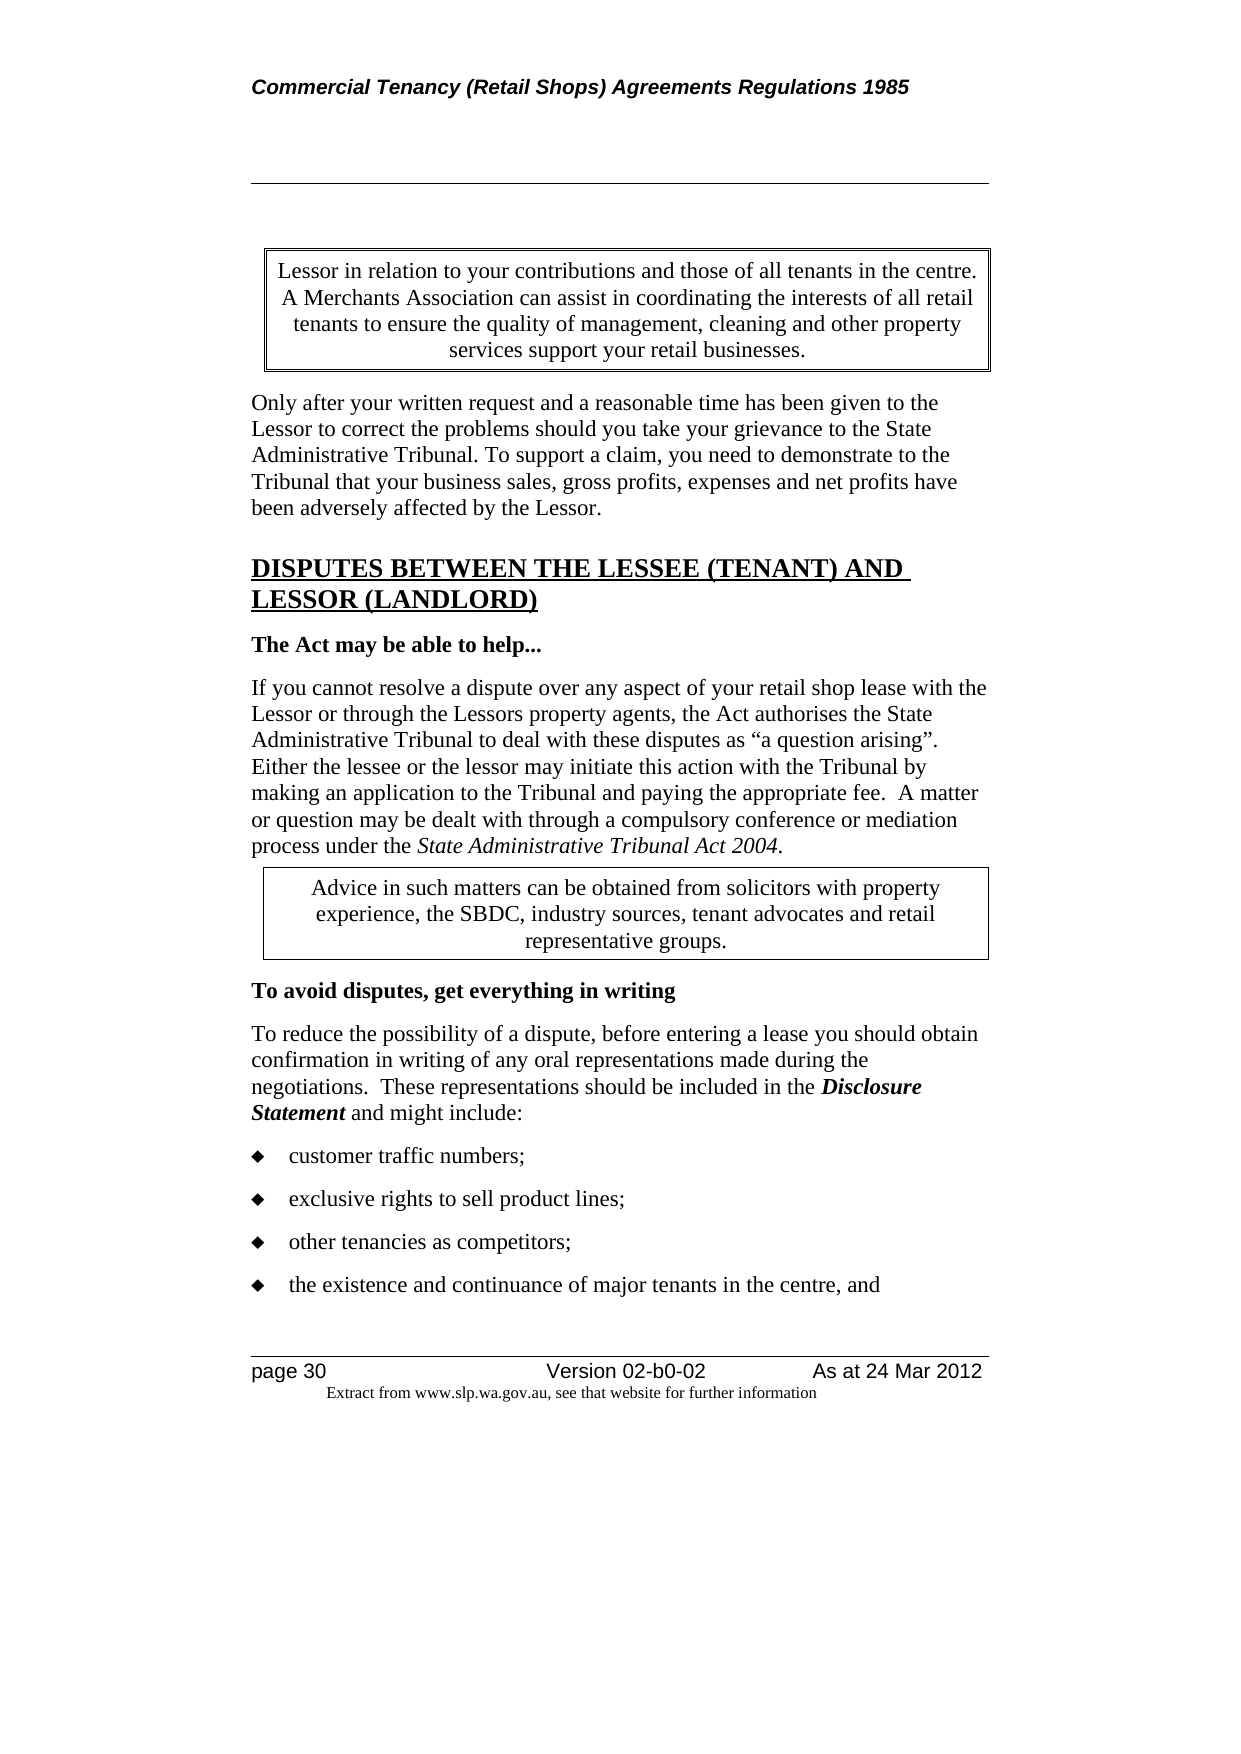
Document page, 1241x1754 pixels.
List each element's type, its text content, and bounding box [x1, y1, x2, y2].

list the existence and continuance of major tenants in the centre, and [251, 1271, 989, 1297]
list other tenancies as competitors; [251, 1228, 989, 1254]
text The Act may be able to help... [251, 631, 989, 657]
text If you cannot resolve a dispute over any aspect of your retail shop lease with the Lessor or through the Lessors property agents, the Act authorises the State Administrative Tribunal to deal with these disputes as “a question arising”. Either the lessee or the lessor may initiate this action with the Tribunal by making an application to the Tribunal and paying the appropriate fee. A matter or question may be dealt with through a compulsory conference or mediation process under the State Administrative Tribunal Act 2004. [251, 674, 989, 858]
list customer traffic numbers; [251, 1142, 989, 1168]
text DISPUTES BETWEEN THE LESSEE (TENANT) AND LESSOR (LANDLORD) [251, 552, 989, 614]
text Only after your written request and a reasonable time has been given to the Lessor to correct the problems should you take your grievance to the State Administrative Tribunal. To support a claim, you need to demonstrate to the Tribunal that your business sales, gross profits, expenses and net profits have been adversely affected by the Lessor. [251, 389, 989, 521]
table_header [267, 251, 988, 369]
table_header Advice in such matters can be obtained from solicitors with property experience, the SBDC, industry sources, tenant advocates and retail representative groups. [264, 868, 988, 959]
list exclusive rights to sell product lines; [251, 1185, 989, 1211]
text To reduce the possibility of a dispute, before entering a lease you should obtain confirmation in writing of any oral representations made during the negotiations. These representations should be included in the Disclosure Statement and might include: [251, 1020, 989, 1125]
text To avoid disputes, get everything in writing [251, 977, 989, 1003]
